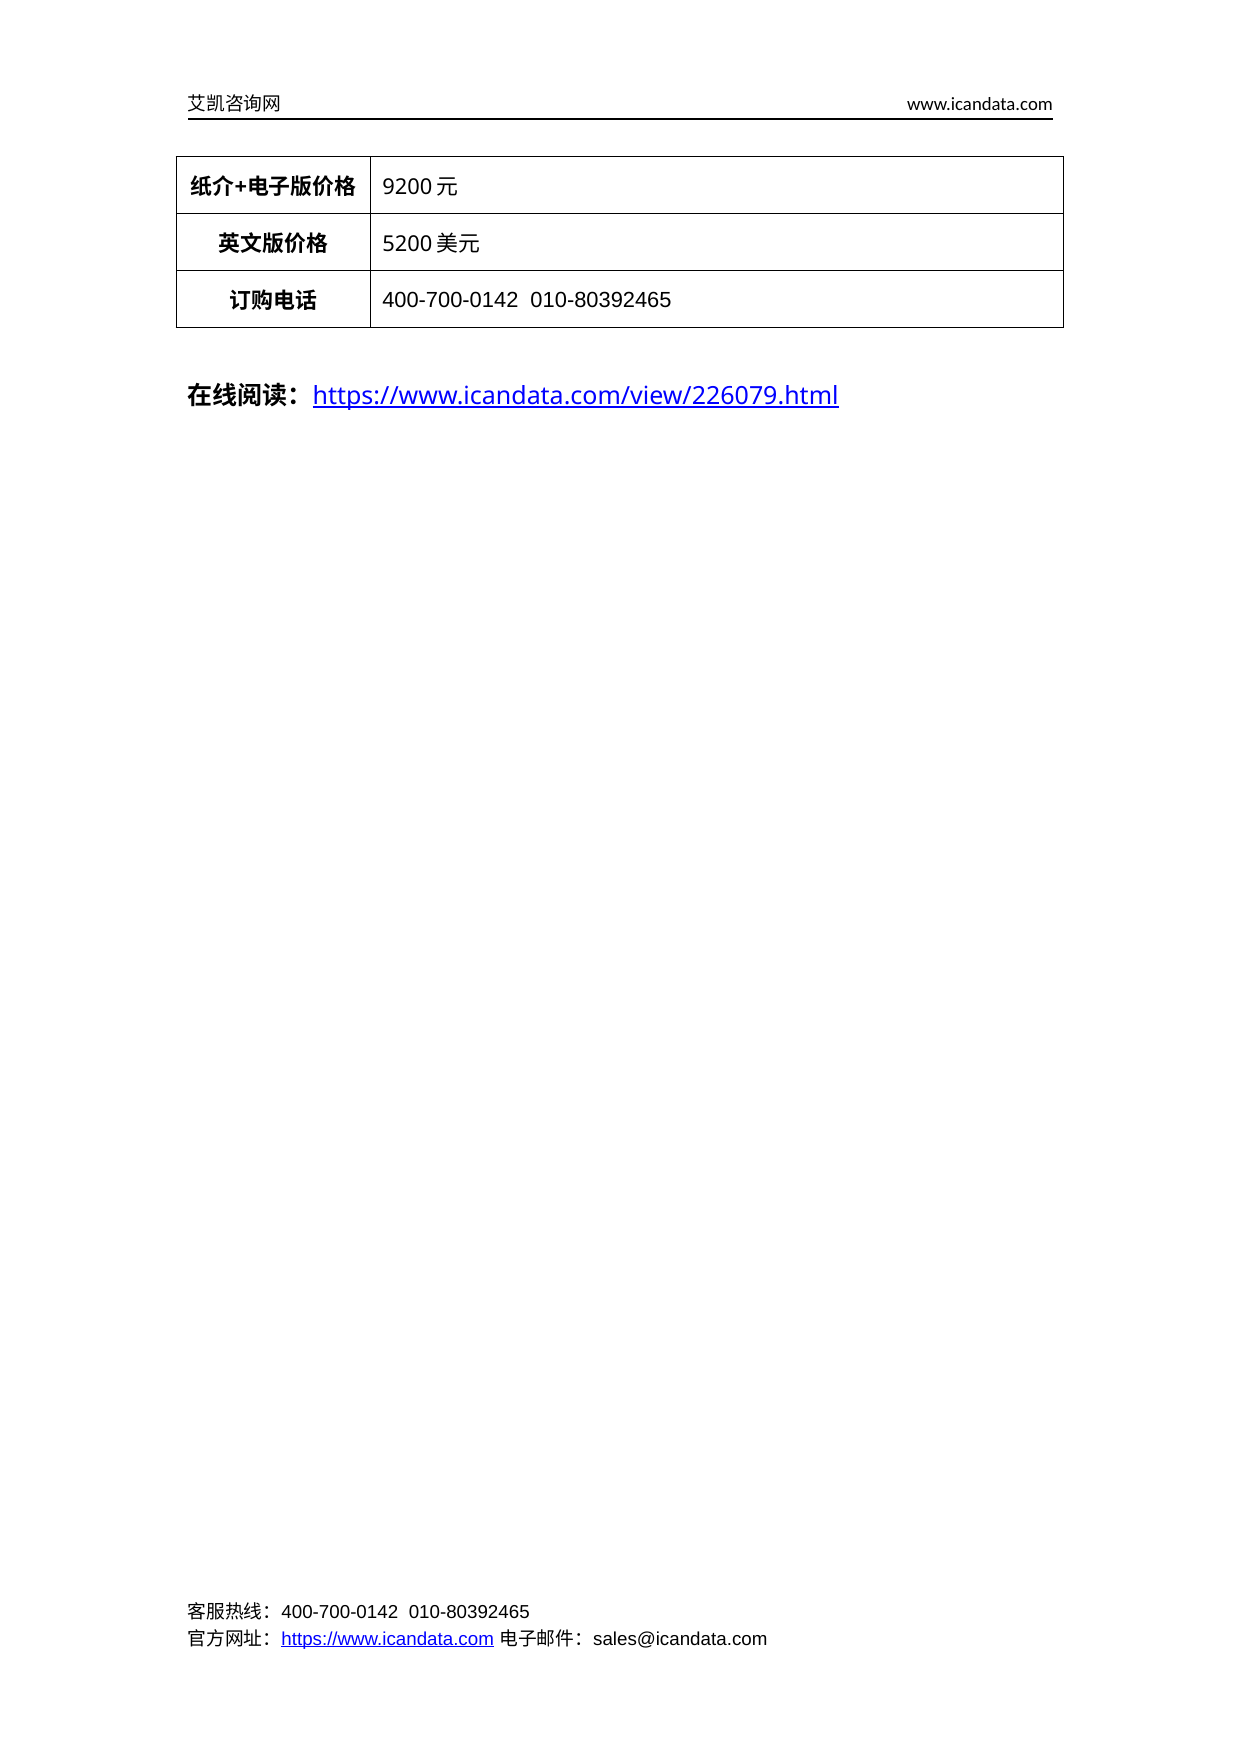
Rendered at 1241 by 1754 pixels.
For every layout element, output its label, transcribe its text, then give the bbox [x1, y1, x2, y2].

table_cell 纸介+电子版价格 [177, 157, 370, 213]
text 在线阅读：https://www.icandata.com/view/226079.html [187, 361, 1053, 426]
table_cell 5200美元 [371, 214, 1063, 270]
table_cell 订购电话 [177, 271, 370, 327]
table_cell 英文版价格 [177, 214, 370, 270]
table_cell 400-700-0142 010-80392465 [371, 271, 1063, 327]
table_cell 9200元 [371, 157, 1063, 213]
